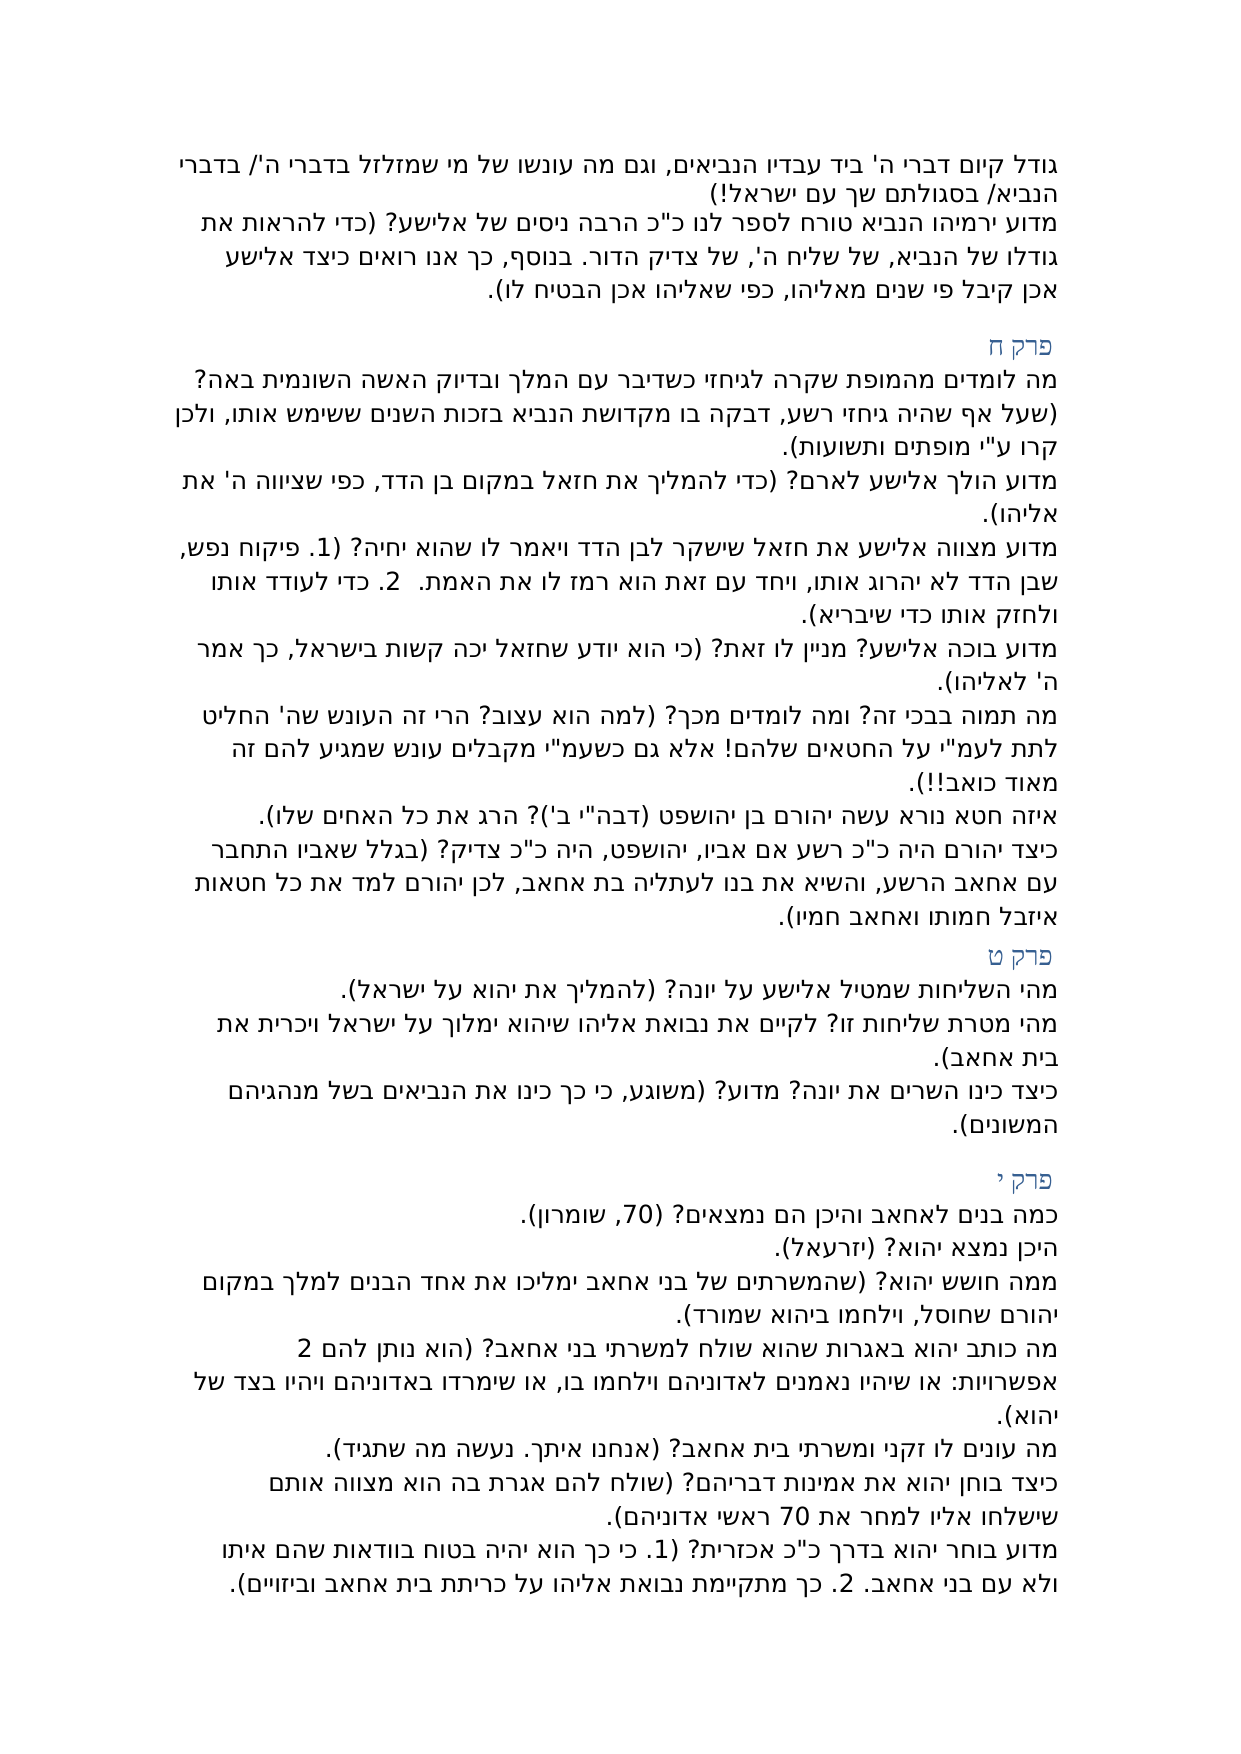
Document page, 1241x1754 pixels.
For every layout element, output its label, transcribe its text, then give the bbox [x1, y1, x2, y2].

subtitle פרק י [187, 1164, 1053, 1195]
text איזה חטא נורא עשה יהורם בן יהושפט (דבה"י ב')? הרג את כל האחים שלו). [173, 802, 1059, 831]
text כיצד יהורם היה כ"כ רשע אם אביו, יהושפט, היה כ"כ צדיק? (בגלל שאביו התחבר עם אחאב הרשע, והשיא את בנו לעתליה בת אחאב, לכן יהורם למד את כל חטאות איזבל חמותו ואחאב חמיו). [173, 835, 1059, 931]
text מהי מטרת שליחות זו? לקיים את נבואת אליהו שיהוא ימלוך על ישראל ויכרית את בית אחאב). [173, 1009, 1059, 1072]
text מה כותב יהוא באגרות שהוא שולח למשרתי בני אחאב? (הוא נותן להם 2 אפשרויות: או שיהיו נאמנים לאדוניהם וילחמו בו, או שימרדו באדוניהם ויהיו בצד של יהוא). [187, 1334, 1059, 1430]
text מה תמוה בבכי זה? ומה לומדים מכך? (למה הוא עצוב? הרי זה העונש שה' החליט לתת לעמ"י על החטאים שלהם! אלא גם כשעמ"י מקבלים עונש שמגיע להם זה מאוד כואב!!). [173, 701, 1059, 797]
text מדוע ירמיהו הנביא טורח לספר לנו כ"כ הרבה ניסים של אלישע? (כדי להראות את גודלו של הנביא, של שליח ה', של צדיק הדור. בנוסף, כך אנו רואים כיצד אלישע אכן קיבל פי שנים מאליהו, כפי שאליהו אכן הבטיח לו). [187, 208, 1059, 304]
text כיצד כינו השרים את יונה? מדוע? (משוגע, כי כך כינו את הנביאים בשל מנהגיהם המשונים). [187, 1076, 1059, 1139]
text מהי השליחות שמטיל אלישע על יונה? (להמליך את יהוא על ישראל). [173, 976, 1059, 1005]
subtitle פרק ח [187, 330, 1053, 361]
text מה לומדים מהמופת שקרה לגיחזי כשדיבר עם המלך ובדיוק האשה השונמית באה? (שעל אף שהיה גיחזי רשע, דבקה בו מקדושת הנביא בזכות השנים ששימש אותו, ולכן קרו ע"י מופתים ותשועות). [173, 366, 1059, 462]
text מדוע בוחר יהוא בדרך כ"כ אכזרית? (1. כי כך הוא יהיה בטוח בוודאות שהם איתו ולא עם בני אחאב. 2. כך מתקיימת נבואת אליהו על כריתת בית אחאב וביזויים). [187, 1535, 1059, 1598]
text מדוע הולך אלישע לארם? (כדי להמליך את חזאל במקום בן הדד, כפי שציווה ה' את אליהו). [173, 466, 1059, 529]
subtitle פרק ט [187, 940, 1053, 971]
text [158, 150, 1059, 208]
text כיצד בוחן יהוא את אמינות דבריהם? (שולח להם אגרת בה הוא מצווה אותם שישלחו אליו למחר את 70 ראשי אדוניהם). [187, 1468, 1059, 1531]
text ממה חושש יהוא? (שהמשרתים של בני אחאב ימליכו את אחד הבנים למלך במקום יהורם שחוסל, וילחמו ביהוא שמורד). [187, 1267, 1059, 1330]
text מדוע מצווה אלישע את חזאל שישקר לבן הדד ויאמר לו שהוא יחיה? (1. פיקוח נפש, שבן הדד לא יהרוג אותו, ויחד עם זאת הוא רמז לו את האמת. 2. כדי לעודד אותו ולחזק אותו כדי שיבריא). [173, 533, 1059, 629]
text כמה בנים לאחאב והיכן הם נמצאים? (70, שומרון). [187, 1200, 1059, 1229]
text מה עונים לו זקני ומשרתי בית אחאב? (אנחנו איתך. נעשה מה שתגיד). [187, 1435, 1059, 1464]
text היכן נמצא יהוא? (יזרעאל). [187, 1233, 1059, 1263]
text מדוע בוכה אלישע? מניין לו זאת? (כי הוא יודע שחזאל יכה קשות בישראל, כך אמר ה' לאליהו). [173, 634, 1059, 697]
